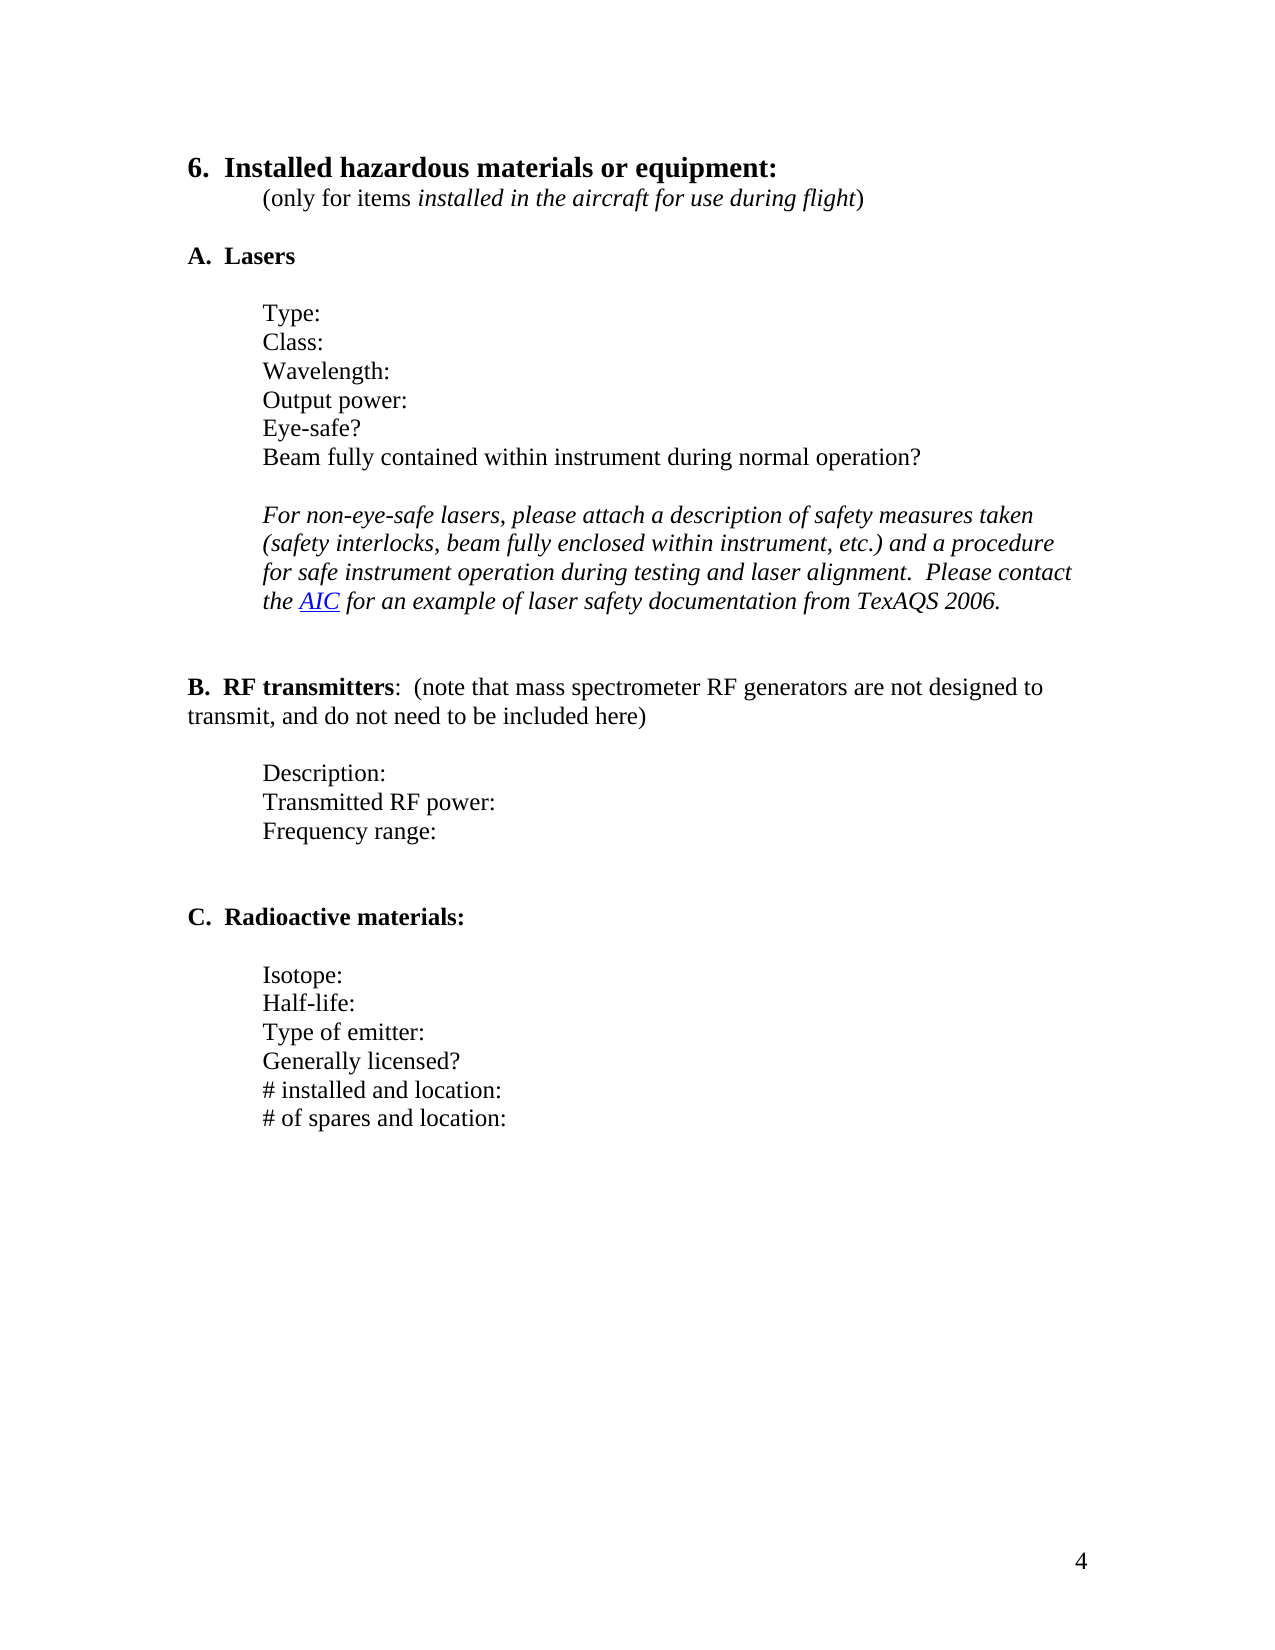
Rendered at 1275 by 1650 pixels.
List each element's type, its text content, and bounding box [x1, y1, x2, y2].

text Half-life: [187, 988, 1087, 1017]
text # of spares and location: [187, 1103, 1087, 1132]
text (only for items installed in the aircraft for use during flight) [187, 183, 1087, 212]
text Type: [187, 298, 1087, 327]
text Frequency range: [187, 816, 1087, 845]
text Eye-safe? [187, 413, 1087, 442]
text Generally licensed? [187, 1046, 1087, 1075]
text Beam fully contained within instrument during normal operation? [187, 442, 1087, 471]
text For non-eye-safe lasers, please attach a description of safety measures taken (safety interlocks, beam fully enclosed within instrument, etc.) and a procedure for safe instrument operation during testing and laser alignment. Please contact the AIC for an example of laser safety documentation from TexAQS 2006. [262, 500, 1087, 615]
text Wavelength: [187, 356, 1087, 385]
text A. Lasers [187, 241, 1087, 270]
text Type of emitter: [187, 1017, 1087, 1046]
text Output power: [187, 385, 1087, 413]
text Transmitted RF power: [187, 787, 1087, 816]
text Class: [187, 327, 1087, 356]
text Description: [187, 758, 1087, 787]
text 6. Installed hazardous materials or equipment: [187, 150, 1087, 183]
text B. RF transmitters: (note that mass spectrometer RF generators are not designed to transmit, and do not need to be included here) [187, 672, 1087, 730]
text # installed and location: [187, 1075, 1087, 1103]
text Isotope: [187, 960, 1087, 988]
text C. Radioactive materials: [187, 902, 1087, 931]
